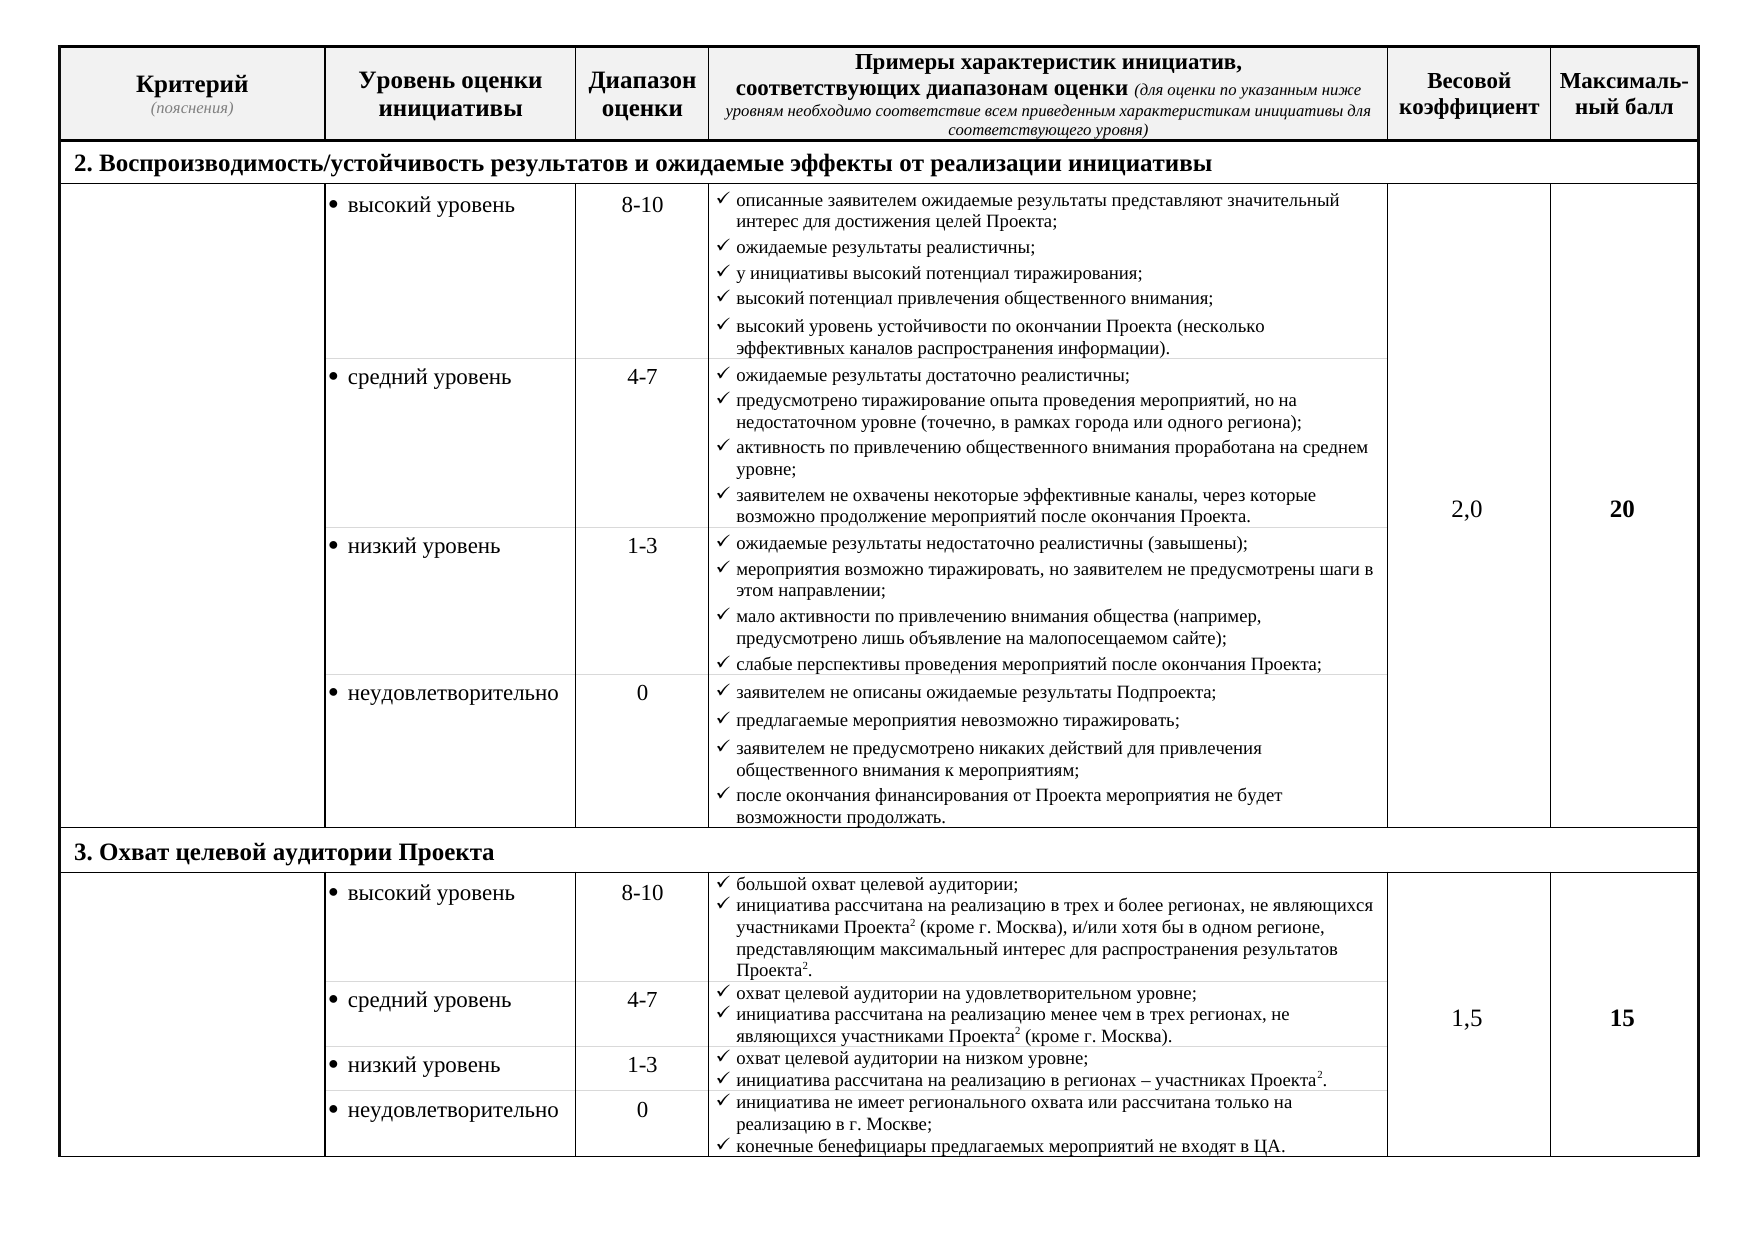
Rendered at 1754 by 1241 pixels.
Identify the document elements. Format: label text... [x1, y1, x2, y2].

table_cell высокий уровень [326, 873, 575, 981]
table_cell неудовлетворительно [326, 675, 575, 827]
table_cell 3. Охват целевой аудитории Проекта [61, 828, 1697, 872]
table_cell 1-3 [576, 528, 708, 674]
table_cell ожидаемые результаты достаточно реалистичны; предусмотрено тиражирование опыта проведения мероприятий, но на недостаточном уровне (точечно, в рамках города или одного региона); активность по привлечению общественного внимания проработана на среднем уровне; заявителем не охвачены некоторые эффективные каналы, через которые возможно продолжение мероприятий после окончания Проекта. [709, 359, 1387, 527]
table_cell 1,5 [1388, 873, 1550, 1156]
table_header Весовой коэффициент [1388, 48, 1550, 139]
table_header Критерий (пояснения) [61, 48, 324, 139]
table_cell высокий уровень [326, 184, 575, 358]
table_cell охват целевой аудитории на низком уровне; инициатива рассчитана на реализацию в регионах – участниках Проекта2. [709, 1047, 1387, 1090]
table_cell 2,0 [1388, 184, 1550, 827]
table_cell средний уровень [326, 982, 575, 1046]
table_header Примеры характеристик инициатив, соответствующих диапазонам оценки (для оценки по указанным ниже уровням необходимо соответствие всем приведенным характеристикам инициативы для соответствующего уровня) [709, 48, 1387, 139]
table_cell 8-10 [576, 184, 708, 358]
table_cell ожидаемые результаты недостаточно реалистичны (завышены); мероприятия возможно тиражировать, но заявителем не предусмотрены шаги в этом направлении; мало активности по привлечению внимания общества (например, предусмотрено лишь объявление на малопосещаемом сайте); слабые перспективы проведения мероприятий после окончания Проекта; [709, 528, 1387, 674]
table_cell низкий уровень [326, 528, 575, 674]
table_cell 15 [1551, 873, 1697, 1156]
table_cell 2. Воспроизводимость/устойчивость результатов и ожидаемые эффекты от реализации инициативы [61, 142, 1697, 183]
table_cell 0 [576, 1091, 708, 1156]
table_cell заявителем не описаны ожидаемые результаты Подпроекта; предлагаемые мероприятия невозможно тиражировать; заявителем не предусмотрено никаких действий для привлечения общественного внимания к мероприятиям; после окончания финансирования от Проекта мероприятия не будет возможности продолжать. [709, 675, 1387, 827]
table_cell [61, 873, 324, 1156]
table_header Максималь-ный балл [1551, 48, 1697, 139]
table_header Уровень оценки инициативы [326, 48, 575, 139]
table_cell низкий уровень [326, 1047, 575, 1090]
table_cell 20 [1551, 184, 1697, 827]
table_cell неудовлетворительно [326, 1091, 575, 1156]
table_cell инициатива не имеет регионального охвата или рассчитана только на реализацию в г. Москве; конечные бенефициары предлагаемых мероприятий не входят в ЦА. [709, 1091, 1387, 1156]
table_cell [61, 184, 324, 827]
table_cell 0 [576, 675, 708, 827]
table_cell описанные заявителем ожидаемые результаты представляют значительный интерес для достижения целей Проекта; ожидаемые результаты реалистичны; у инициативы высокий потенциал тиражирования; высокий потенциал привлечения общественного внимания; высокий уровень устойчивости по окончании Проекта (несколько эффективных каналов распространения информации). [709, 184, 1387, 358]
table_header Диапазон оценки [576, 48, 708, 139]
table_cell 4-7 [576, 359, 708, 527]
table_cell 1-3 [576, 1047, 708, 1090]
table_cell большой охват целевой аудитории; инициатива рассчитана на реализацию в трех и более регионах, не являющихся участниками Проекта2 (кроме г. Москва), и/или хотя бы в одном регионе, представляющим максимальный интерес для распространения результатов Проекта2. [709, 873, 1387, 981]
table_cell средний уровень [326, 359, 575, 527]
table_cell охват целевой аудитории на удовлетворительном уровне; инициатива рассчитана на реализацию менее чем в трех регионах, не являющихся участниками Проекта2 (кроме г. Москва). [709, 982, 1387, 1046]
table_cell 8-10 [576, 873, 708, 981]
table_cell 4-7 [576, 982, 708, 1046]
